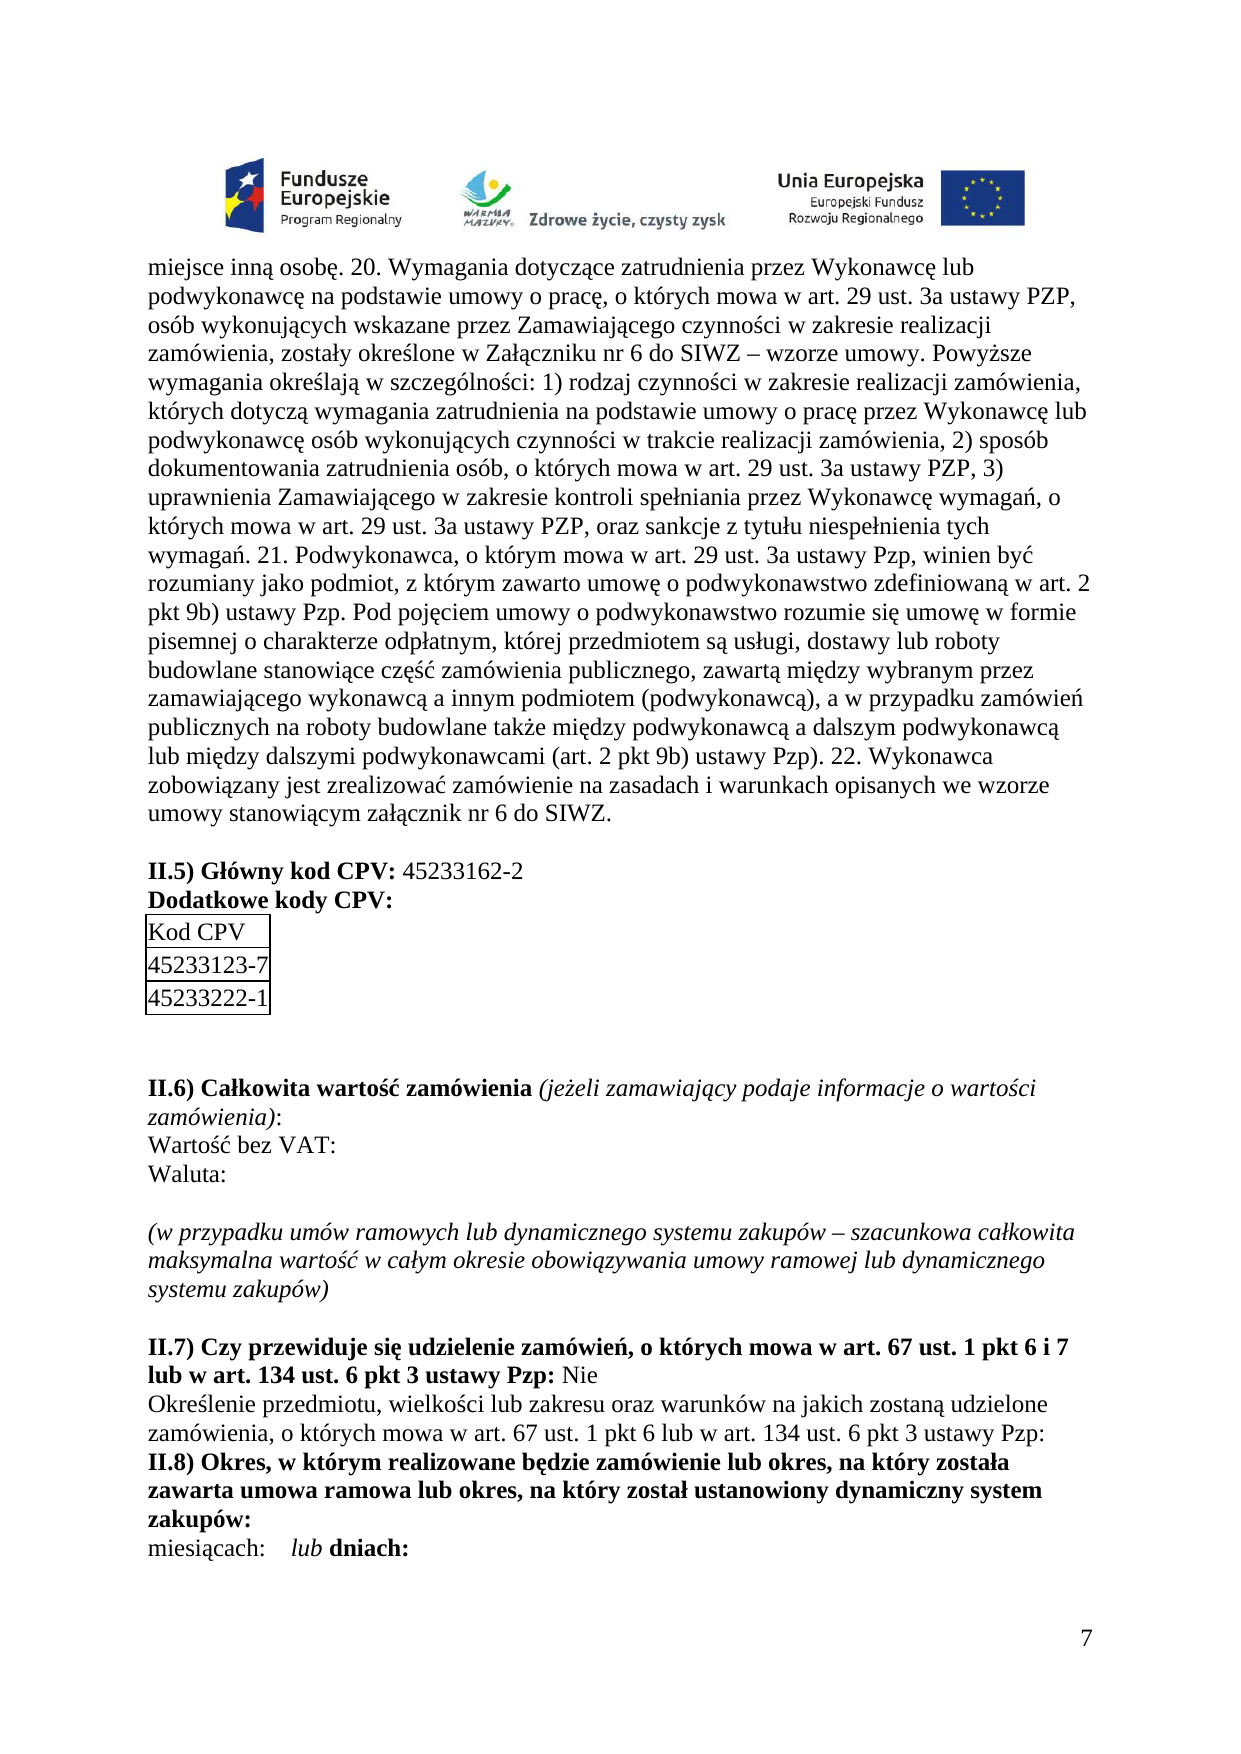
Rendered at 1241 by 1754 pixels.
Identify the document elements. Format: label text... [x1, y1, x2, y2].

picture [147, 131, 1093, 253]
table_cell 45233123-7 [147, 948, 269, 980]
text II.6) Całkowita wartość zamówienia (jeżeli zamawiający podaje informacje o wartości zamówienia): Wartość bez VAT: Waluta: [148, 1015, 1093, 1188]
table_cell 45233222-1 [147, 982, 269, 1014]
table_header Kod CPV [147, 915, 269, 947]
text (w przypadku umów ramowych lub dynamicznego systemu zakupów – szacunkowa całkowita maksymalna wartość w całym okresie obowiązywania umowy ramowej lub dynamicznego systemu zakupów) [148, 1188, 1093, 1303]
